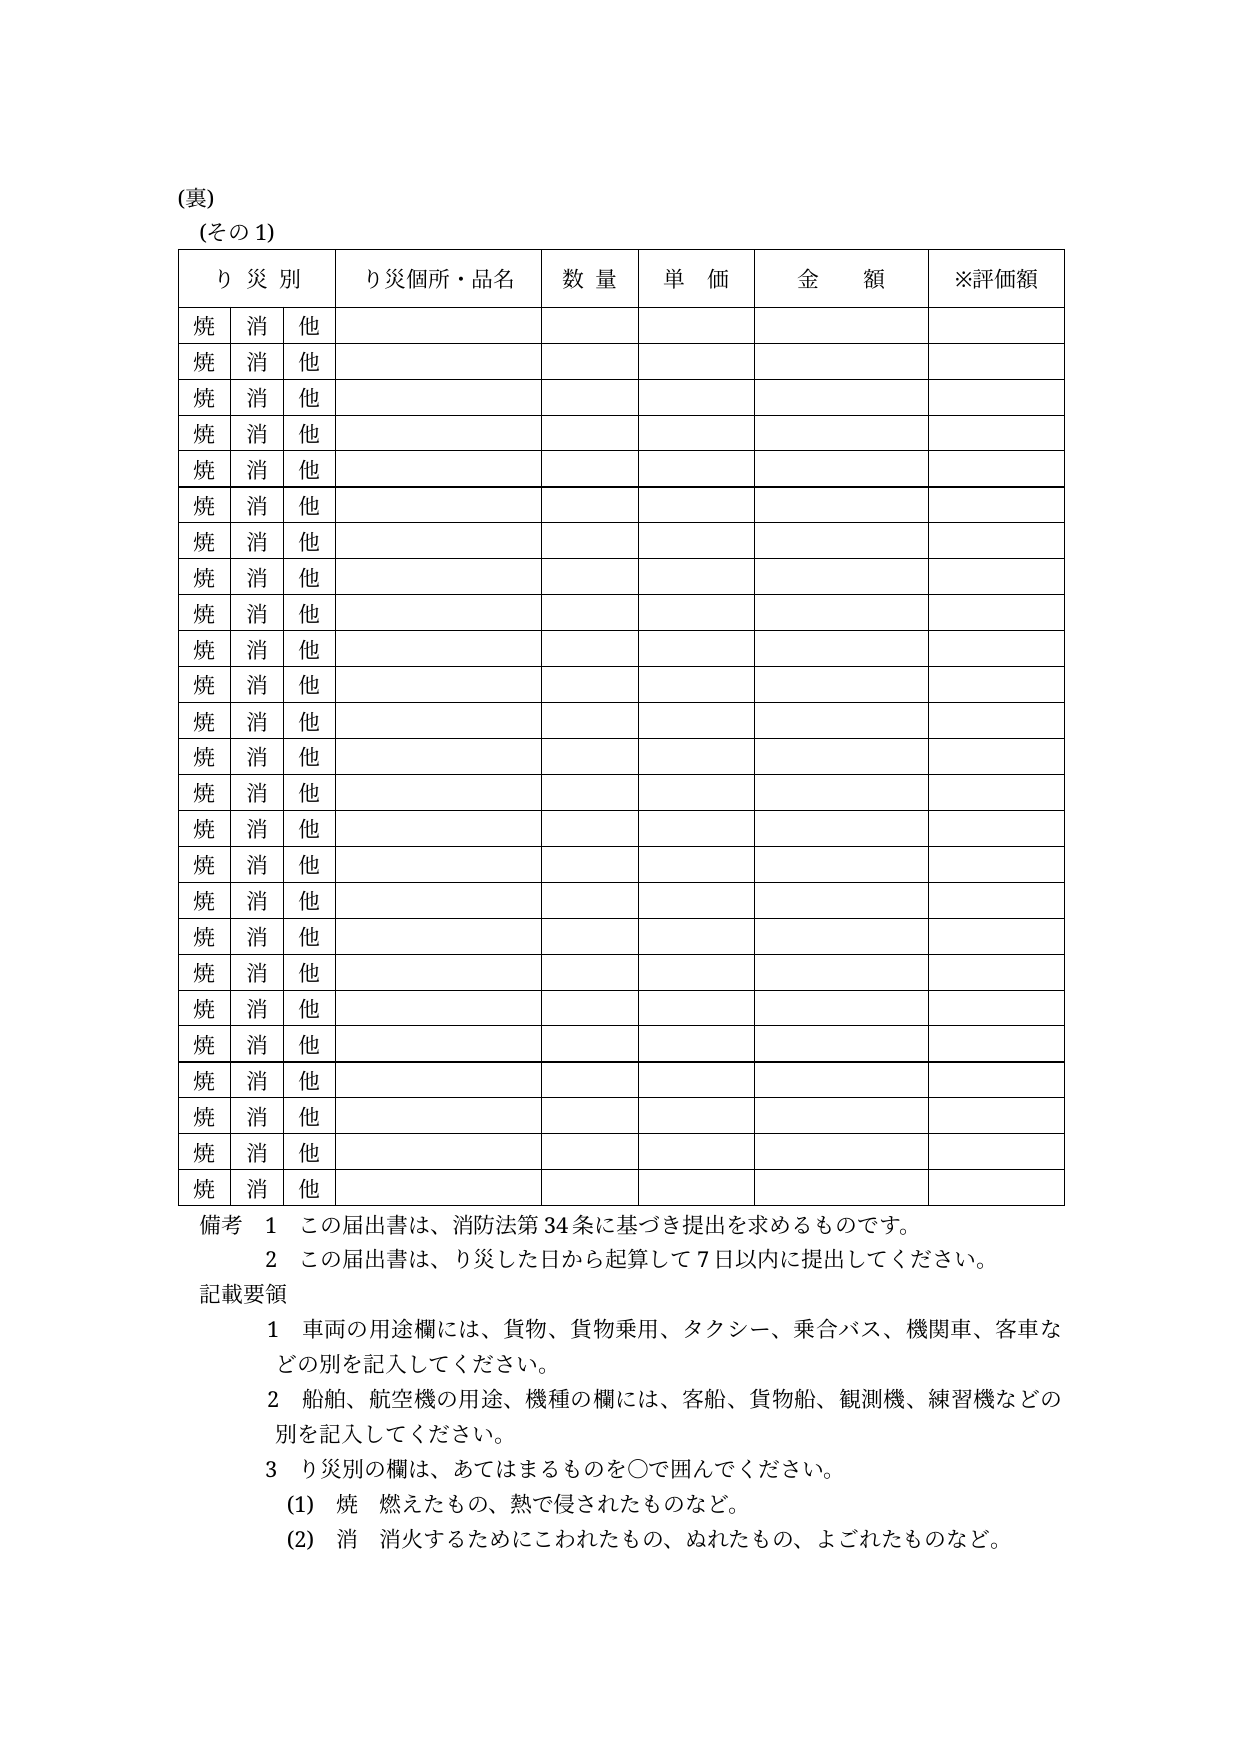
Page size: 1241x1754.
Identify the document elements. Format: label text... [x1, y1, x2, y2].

table_cell 他 [284, 1063, 335, 1097]
table_cell [639, 955, 754, 989]
table_cell 消 [231, 703, 283, 738]
table_cell [336, 559, 541, 594]
table_cell 焼 [179, 344, 230, 378]
table_cell [542, 883, 638, 918]
table_cell [639, 451, 754, 486]
table_cell [929, 1134, 1064, 1169]
table_cell 焼 [179, 488, 230, 522]
table_cell [639, 775, 754, 810]
table_cell [639, 847, 754, 882]
table_cell 消 [231, 667, 283, 702]
table_cell 他 [284, 1170, 335, 1205]
table_cell 消 [231, 523, 283, 558]
table_cell 消 [231, 775, 283, 810]
table_cell [336, 955, 541, 989]
table_cell [755, 991, 928, 1025]
table_cell 消 [231, 919, 283, 953]
table_cell [755, 559, 928, 594]
table_cell 他 [284, 559, 335, 594]
table_cell 他 [284, 811, 335, 846]
table_cell [639, 308, 754, 343]
table_cell [336, 1063, 541, 1097]
table_cell 消 [231, 739, 283, 774]
table_cell 焼 [179, 811, 230, 846]
table_header ※評価額 [929, 250, 1064, 307]
table_cell 焼 [179, 416, 230, 450]
table_cell [929, 883, 1064, 918]
table_cell 焼 [179, 631, 230, 666]
table_cell [336, 703, 541, 738]
table_header り災個所・品名 [336, 250, 541, 307]
table_cell 他 [284, 847, 335, 882]
text 2 船舶、航空機の用途、機種の欄には、客船、貨物船、観測機、練習機などの別を記入してください。 [177, 1381, 1063, 1450]
table_cell [929, 380, 1064, 414]
table_cell 焼 [179, 308, 230, 343]
text 備考 1 この届出書は、消防法第34条に基づき提出を求めるものです。 [177, 1206, 1063, 1241]
table_cell 消 [231, 1063, 283, 1097]
table_cell [336, 811, 541, 846]
table_cell [755, 1170, 928, 1205]
table_cell [929, 739, 1064, 774]
table_cell [755, 703, 928, 738]
table_cell [336, 1134, 541, 1169]
table_cell [929, 775, 1064, 810]
table_cell [336, 1098, 541, 1133]
table_cell 他 [284, 883, 335, 918]
table_cell [755, 523, 928, 558]
table_cell [639, 811, 754, 846]
table_cell [929, 451, 1064, 486]
table_cell [755, 775, 928, 810]
table_cell 他 [284, 344, 335, 378]
table_cell [639, 523, 754, 558]
table_cell [336, 739, 541, 774]
table_header 単価 [639, 250, 754, 307]
table_cell [336, 595, 541, 630]
table_cell [755, 451, 928, 486]
table_cell [542, 919, 638, 953]
table_cell 消 [231, 416, 283, 450]
table_cell [639, 631, 754, 666]
table_cell [929, 488, 1064, 522]
table_cell [542, 775, 638, 810]
table_cell 焼 [179, 667, 230, 702]
table_cell 焼 [179, 380, 230, 414]
table_cell [929, 955, 1064, 989]
table_cell [542, 667, 638, 702]
table_cell [755, 847, 928, 882]
table_cell [542, 1026, 638, 1061]
table_cell [336, 1170, 541, 1205]
table_cell [639, 883, 754, 918]
table_cell [542, 416, 638, 450]
table_cell [542, 1134, 638, 1169]
table_cell 他 [284, 667, 335, 702]
table_cell [929, 1026, 1064, 1061]
table_cell [639, 667, 754, 702]
table_cell [755, 344, 928, 378]
table_cell 他 [284, 488, 335, 522]
table_cell 消 [231, 559, 283, 594]
table_cell [336, 1026, 541, 1061]
table_cell [542, 847, 638, 882]
table_cell 消 [231, 595, 283, 630]
table_cell 焼 [179, 703, 230, 738]
table_cell 消 [231, 883, 283, 918]
table_header り災別 [179, 250, 335, 307]
table_cell 他 [284, 1026, 335, 1061]
table_cell 焼 [179, 451, 230, 486]
table_cell 他 [284, 380, 335, 414]
text (1) 焼 燃えたもの、熱で侵されたものなど。 [177, 1485, 1063, 1520]
text (裏) [177, 179, 1063, 214]
table_cell [639, 344, 754, 378]
table_cell 焼 [179, 883, 230, 918]
table_cell [639, 703, 754, 738]
table_cell [542, 631, 638, 666]
table_cell [639, 416, 754, 450]
table_cell [639, 919, 754, 953]
table_cell [336, 667, 541, 702]
table_cell 他 [284, 739, 335, 774]
table_cell [755, 1098, 928, 1133]
table_cell [542, 595, 638, 630]
table_cell 他 [284, 1098, 335, 1133]
table_cell [929, 1063, 1064, 1097]
table_cell [755, 883, 928, 918]
table_cell [929, 416, 1064, 450]
table_cell [929, 631, 1064, 666]
table_cell 消 [231, 1134, 283, 1169]
table_cell [929, 1170, 1064, 1205]
table_cell 消 [231, 1026, 283, 1061]
text 1 車両の用途欄には、貨物、貨物乗用、タクシー、乗合バス、機関車、客車などの別を記入してください。 [177, 1311, 1063, 1381]
table_cell [542, 991, 638, 1025]
table_cell [336, 380, 541, 414]
table_cell [542, 380, 638, 414]
table_cell [755, 811, 928, 846]
table_cell [639, 1098, 754, 1133]
table_cell [929, 703, 1064, 738]
table_cell 消 [231, 451, 283, 486]
table_cell [755, 1134, 928, 1169]
table_cell 消 [231, 308, 283, 343]
table_cell [542, 488, 638, 522]
table_cell 焼 [179, 1063, 230, 1097]
table_cell [336, 883, 541, 918]
table_cell 消 [231, 1170, 283, 1205]
table_cell 焼 [179, 523, 230, 558]
table_cell [639, 1170, 754, 1205]
table_cell [336, 523, 541, 558]
table_cell [542, 344, 638, 378]
table_cell [336, 344, 541, 378]
table_cell [755, 308, 928, 343]
table_cell [929, 308, 1064, 343]
table_cell 消 [231, 1098, 283, 1133]
table_cell [542, 739, 638, 774]
text 記載要領 [177, 1276, 1063, 1311]
table_cell 焼 [179, 1026, 230, 1061]
table_cell 焼 [179, 847, 230, 882]
table_cell [542, 1170, 638, 1205]
table_cell 焼 [179, 1134, 230, 1169]
table_cell 焼 [179, 775, 230, 810]
table_cell [336, 451, 541, 486]
table_cell [336, 775, 541, 810]
table_cell 焼 [179, 919, 230, 953]
table_cell 他 [284, 1134, 335, 1169]
text 2 この届出書は、り災した日から起算して7日以内に提出してください。 [177, 1241, 1063, 1276]
table_cell [929, 559, 1064, 594]
table_cell [929, 667, 1064, 702]
table_cell 消 [231, 380, 283, 414]
table_cell [929, 595, 1064, 630]
table_header 数量 [542, 250, 638, 307]
table_cell [336, 416, 541, 450]
table_cell 他 [284, 451, 335, 486]
table_cell [542, 811, 638, 846]
table_cell [639, 739, 754, 774]
table_cell 消 [231, 488, 283, 522]
table_cell [542, 955, 638, 989]
table_cell [542, 559, 638, 594]
table_cell 他 [284, 595, 335, 630]
table_cell 消 [231, 344, 283, 378]
table_cell 焼 [179, 1170, 230, 1205]
table_cell [755, 380, 928, 414]
table_cell [755, 488, 928, 522]
table_cell 焼 [179, 1098, 230, 1133]
table_cell [929, 919, 1064, 953]
table_cell [755, 595, 928, 630]
table_cell [755, 1026, 928, 1061]
table_cell 他 [284, 416, 335, 450]
table_cell 消 [231, 811, 283, 846]
table_cell [929, 811, 1064, 846]
table_cell [336, 308, 541, 343]
table_cell 他 [284, 991, 335, 1025]
table_cell 他 [284, 308, 335, 343]
table_cell [639, 595, 754, 630]
table_cell 他 [284, 775, 335, 810]
table_cell 焼 [179, 595, 230, 630]
table_cell [929, 523, 1064, 558]
table_cell [336, 631, 541, 666]
table_cell [639, 1063, 754, 1097]
table_cell 焼 [179, 559, 230, 594]
table_cell 焼 [179, 991, 230, 1025]
table_cell [929, 344, 1064, 378]
table_cell [336, 847, 541, 882]
table_cell [929, 847, 1064, 882]
table_cell 他 [284, 955, 335, 989]
table_cell 焼 [179, 955, 230, 989]
table_cell [542, 308, 638, 343]
table_cell 他 [284, 631, 335, 666]
table_cell [639, 991, 754, 1025]
table_cell [755, 667, 928, 702]
table_cell 消 [231, 631, 283, 666]
table_cell [639, 380, 754, 414]
text 3 り災別の欄は、あてはまるものを○で囲んでください。 [177, 1450, 1063, 1485]
table_cell 消 [231, 955, 283, 989]
table_cell [929, 1098, 1064, 1133]
table_cell [755, 739, 928, 774]
text (2) 消 消火するためにこわれたもの、ぬれたもの、よごれたものなど。 [177, 1520, 1063, 1555]
table_cell 他 [284, 703, 335, 738]
table_cell [755, 416, 928, 450]
table_cell 焼 [179, 739, 230, 774]
table_cell [542, 451, 638, 486]
table_cell [755, 955, 928, 989]
table_cell [639, 559, 754, 594]
table_cell [542, 703, 638, 738]
table_cell [755, 631, 928, 666]
table_cell [755, 1063, 928, 1097]
table_cell [639, 488, 754, 522]
table_cell [929, 991, 1064, 1025]
table_cell 他 [284, 919, 335, 953]
table_cell [542, 1063, 638, 1097]
table_cell [755, 919, 928, 953]
table_cell [542, 1098, 638, 1133]
table_header 金額 [755, 250, 928, 307]
table_cell [639, 1134, 754, 1169]
table_cell [336, 991, 541, 1025]
text (その1) [177, 214, 1063, 249]
table_cell 他 [284, 523, 335, 558]
table_cell [542, 523, 638, 558]
table_cell [639, 1026, 754, 1061]
table_cell 消 [231, 991, 283, 1025]
table_cell [336, 488, 541, 522]
table_cell 消 [231, 847, 283, 882]
table_cell [336, 919, 541, 953]
